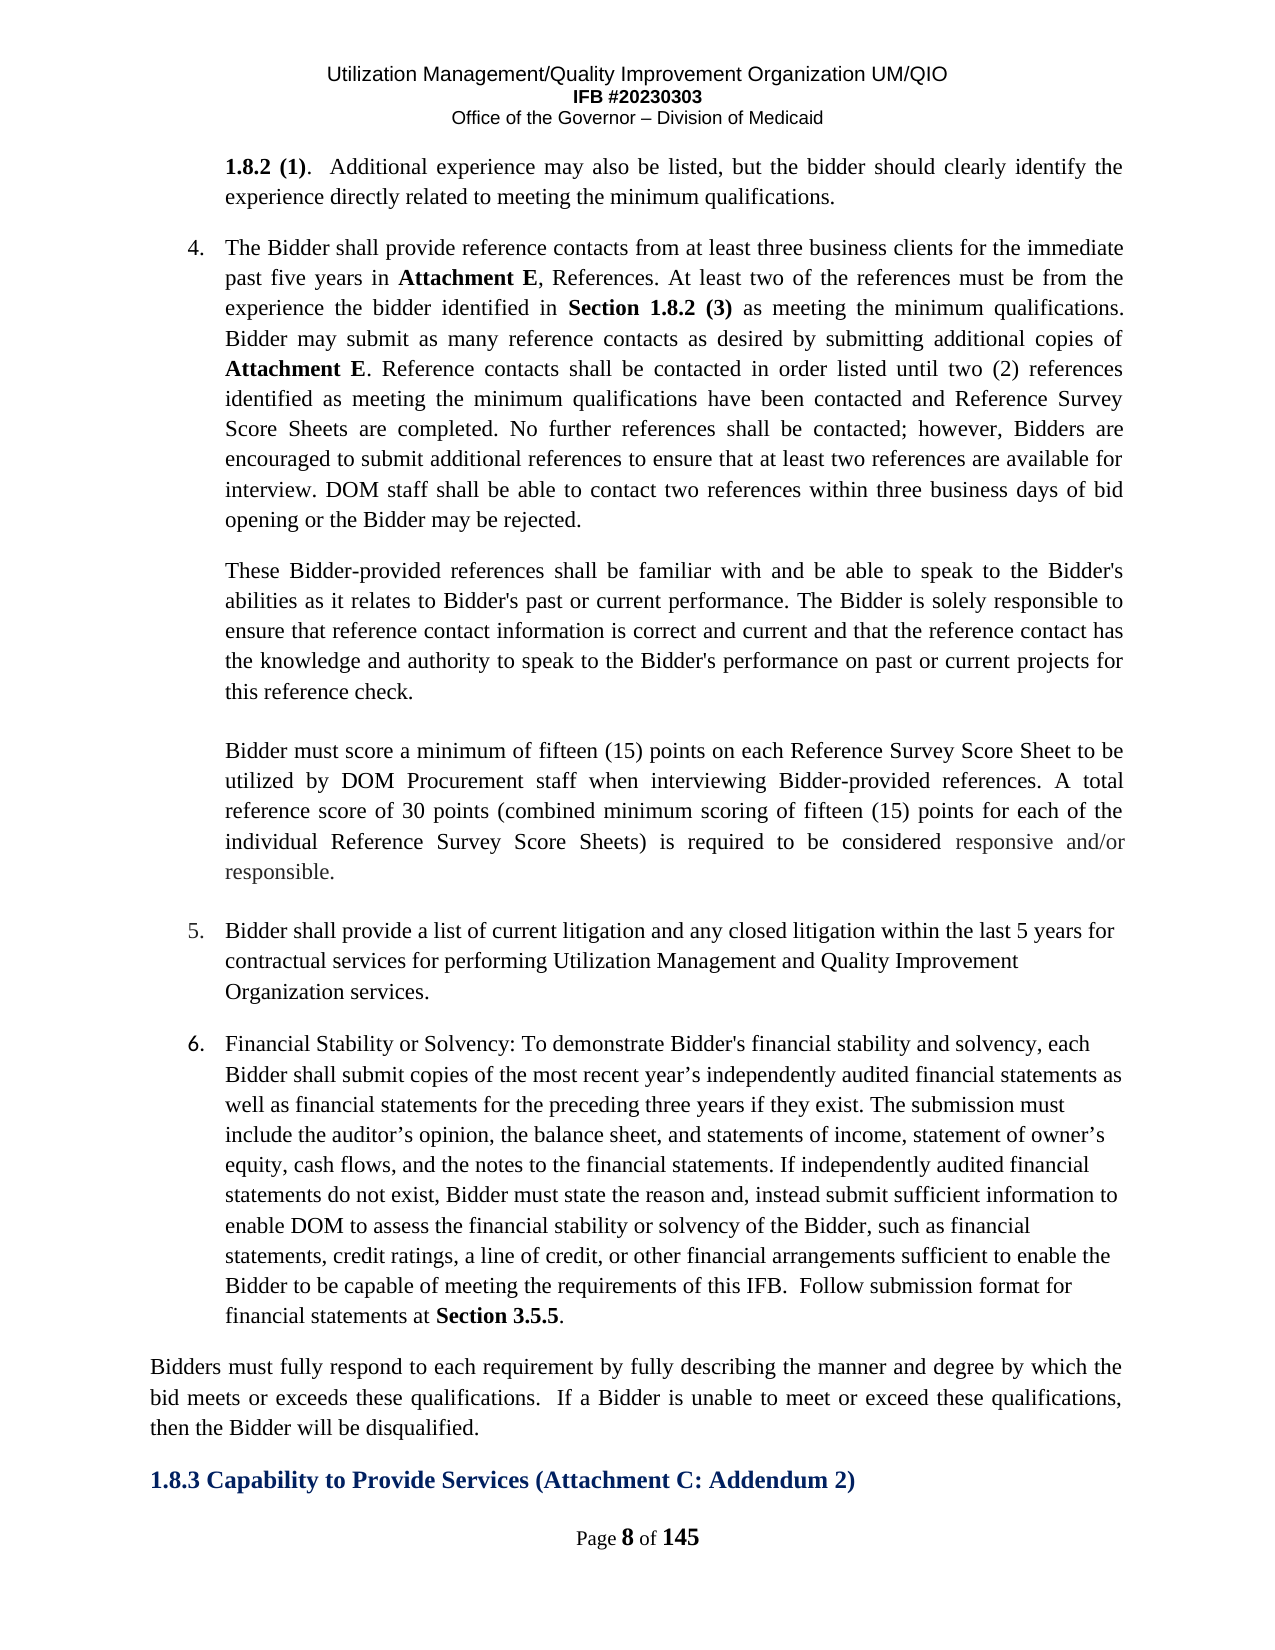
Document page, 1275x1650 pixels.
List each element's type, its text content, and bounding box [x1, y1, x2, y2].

list Financial Stability or Solvency: To demonstrate Bidder's financial stability and solvency, each Bidder shall submit copies of the most recent year’s independently audited financial statements as well as financial statements for the preceding three years if they exist. The submission must include the auditor’s opinion, the balance sheet, and statements of income, statement of owner’s equity, cash flows, and the notes to the financial statements. If independently audited financial statements do not exist, Bidder must state the reason and, instead submit sufficient information to enable DOM to assess the financial stability or solvency of the Bidder, such as financial statements, credit ratings, a line of credit, or other financial arrangements sufficient to enable the Bidder to be capable of meeting the requirements of this IFB. Follow submission format for financial statements at Section 3.5.5. [187, 1029, 1125, 1329]
text 1.8.3 Capability to Provide Services (Attachment C: Addendum 2) [150, 1465, 1125, 1493]
list Bidder must score a minimum of fifteen (15) points on each Reference Survey Score Sheet to be utilized by DOM Procurement staff when interviewing Bidder-provided references. A total reference score of 30 points (combined minimum scoring of fifteen (15) points for each of the individual Reference Survey Score Sheets) is required to be considered responsive and/or responsible. [225, 737, 1125, 884]
list Bidders must fully respond to each requirement by fully describing the manner and degree by which the bid meets or exceeds these qualifications. If a Bidder is unable to meet or exceed these qualifications, then the Bidder will be disqualified. [150, 1353, 1125, 1440]
list These Bidder-provided references shall be familiar with and be able to speak to the Bidder's abilities as it relates to Bidder's past or current performance. The Bidder is solely responsible to ensure that reference contact information is correct and current and that the reference contact has the knowledge and authority to speak to the Bidder's performance on past or current projects for this reference check. [225, 557, 1125, 704]
list The Bidder shall provide reference contacts from at least three business clients for the immediate past five years in Attachment E, References. At least two of the references must be from the experience the bidder identified in Section 1.8.2 (3) as meeting the minimum qualifications. Bidder may submit as many reference contacts as desired by submitting additional copies of Attachment E. Reference contacts shall be contacted in order listed until two (2) references identified as meeting the minimum qualifications have been contacted and Reference Survey Score Sheets are completed. No further references shall be contacted; however, Bidders are encouraged to submit additional references to ensure that at least two references are available for interview. DOM staff shall be able to contact two references within three business days of bid opening or the Bidder may be rejected. [187, 234, 1125, 532]
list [187, 153, 1125, 209]
list Bidder shall provide a list of current litigation and any closed litigation within the last 5 years for contractual services for performing Utilization Management and Quality Improvement Organization services. [187, 917, 1125, 1004]
